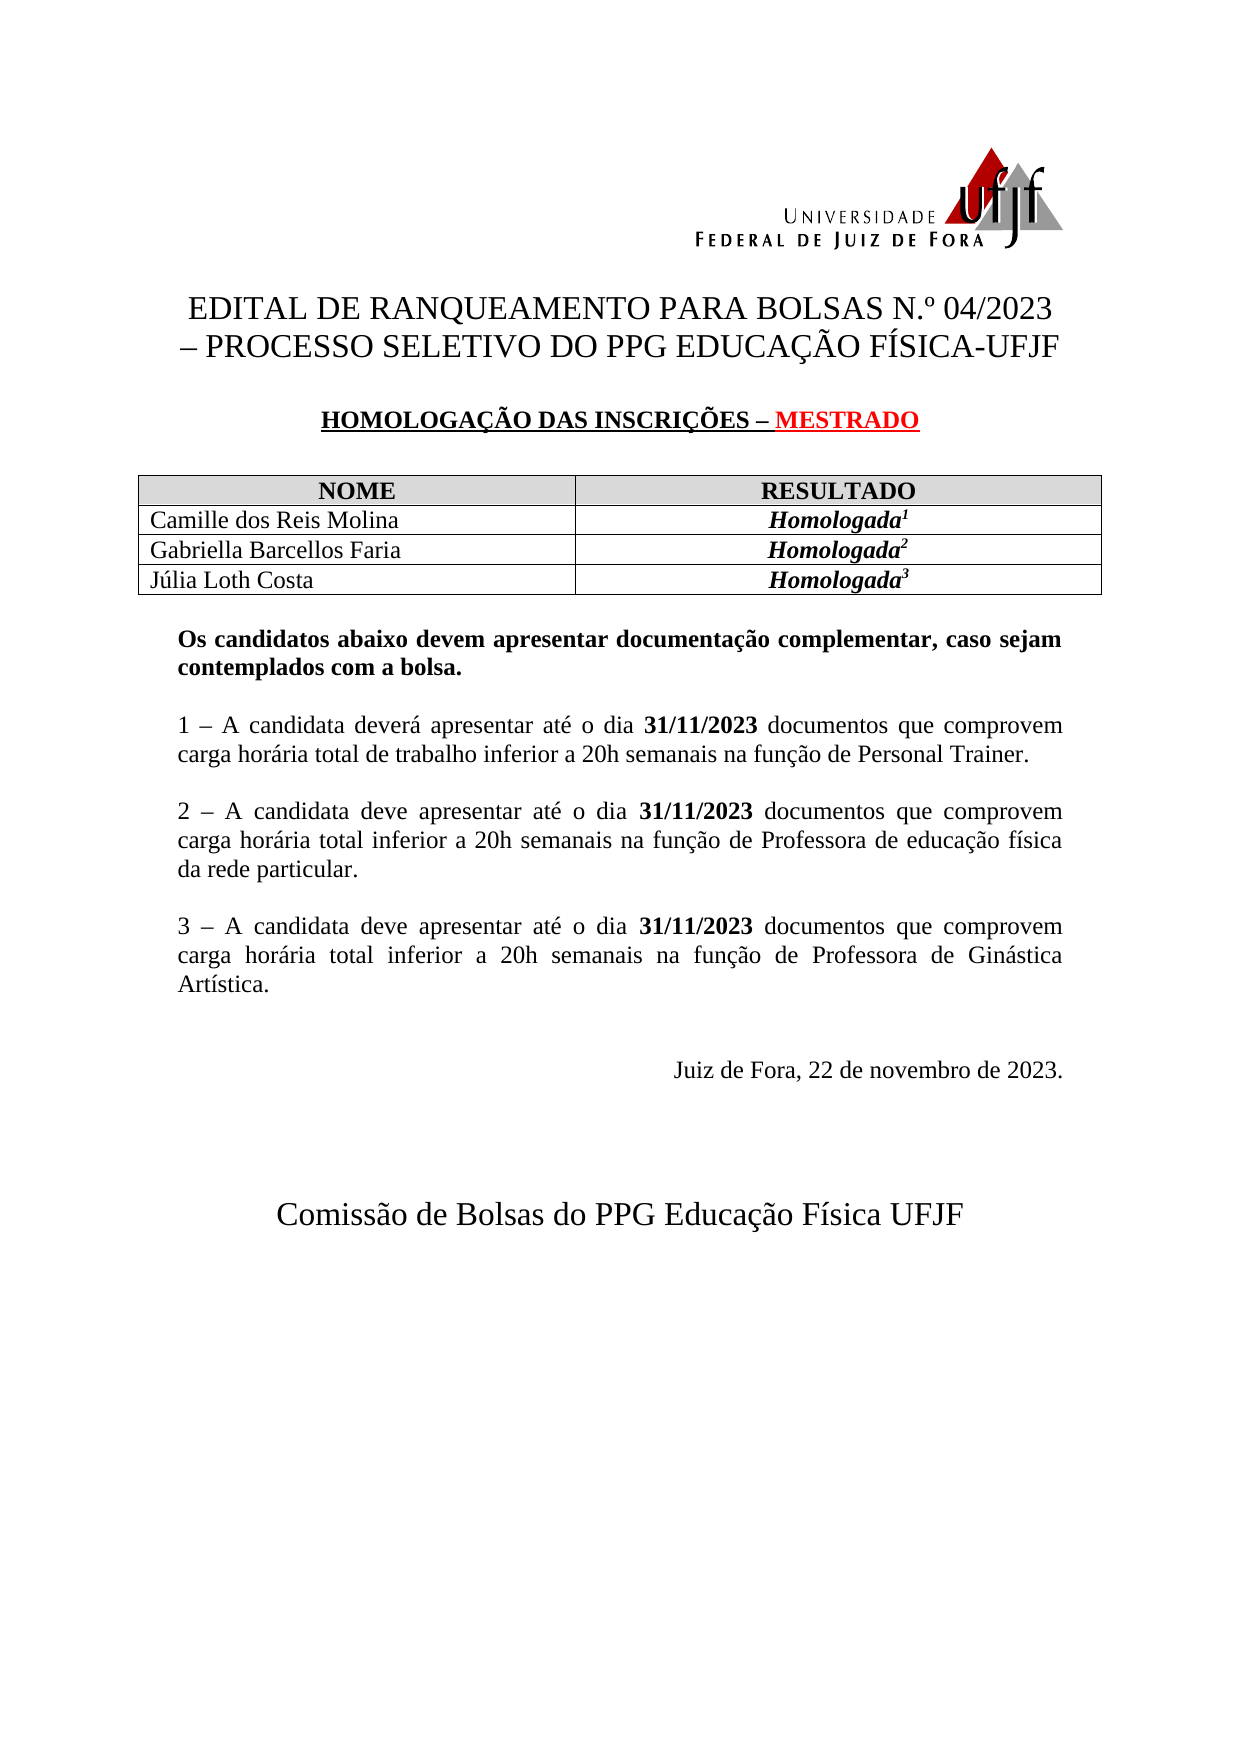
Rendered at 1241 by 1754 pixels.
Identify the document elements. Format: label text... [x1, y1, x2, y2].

text 3 – A candidata deve apresentar até o dia 31/11/2023 documentos que comprovem carga horária total inferior a 20h semanais na função de Professora de Ginástica Artística. [177, 911, 1063, 997]
text 2 – A candidata deve apresentar até o dia 31/11/2023 documentos que comprovem carga horária total inferior a 20h semanais na função de Professora de educação física da rede particular. [177, 796, 1063, 882]
table_header RESULTADO [576, 476, 1101, 504]
text Os candidatos abaixo devem apresentar documentação complementar, caso sejam contemplados com a bolsa. [177, 624, 1063, 681]
text 1 – A candidata deverá apresentar até o dia 31/11/2023 documentos que comprovem carga horária total de trabalho inferior a 20h semanais na função de Personal Trainer. [177, 710, 1063, 767]
text Juiz de Fora, 22 de novembro de 2023. [177, 1055, 1063, 1084]
table_cell Júlia Loth Costa [139, 565, 575, 594]
text HOMOLOGAÇÃO DAS INSCRIÇÕES – MESTRADO [177, 405, 1063, 434]
text Comissão de Bolsas do PPG Educação Física UFJF [177, 1194, 1063, 1232]
table_cell Gabriella Barcellos Faria [139, 535, 575, 564]
table_cell Homologada2 [576, 535, 1101, 564]
table_header NOME [139, 476, 575, 504]
table_cell Homologada3 [576, 565, 1101, 594]
table_cell Homologada1 [576, 506, 1101, 534]
text EDITAL DE RANQUEAMENTO PARA BOLSAS N.º 04/2023 – PROCESSO SELETIVO DO PPG EDUCAÇÃO FÍSICA-UFJF [177, 288, 1063, 364]
table_cell Camille dos Reis Molina [139, 506, 575, 534]
